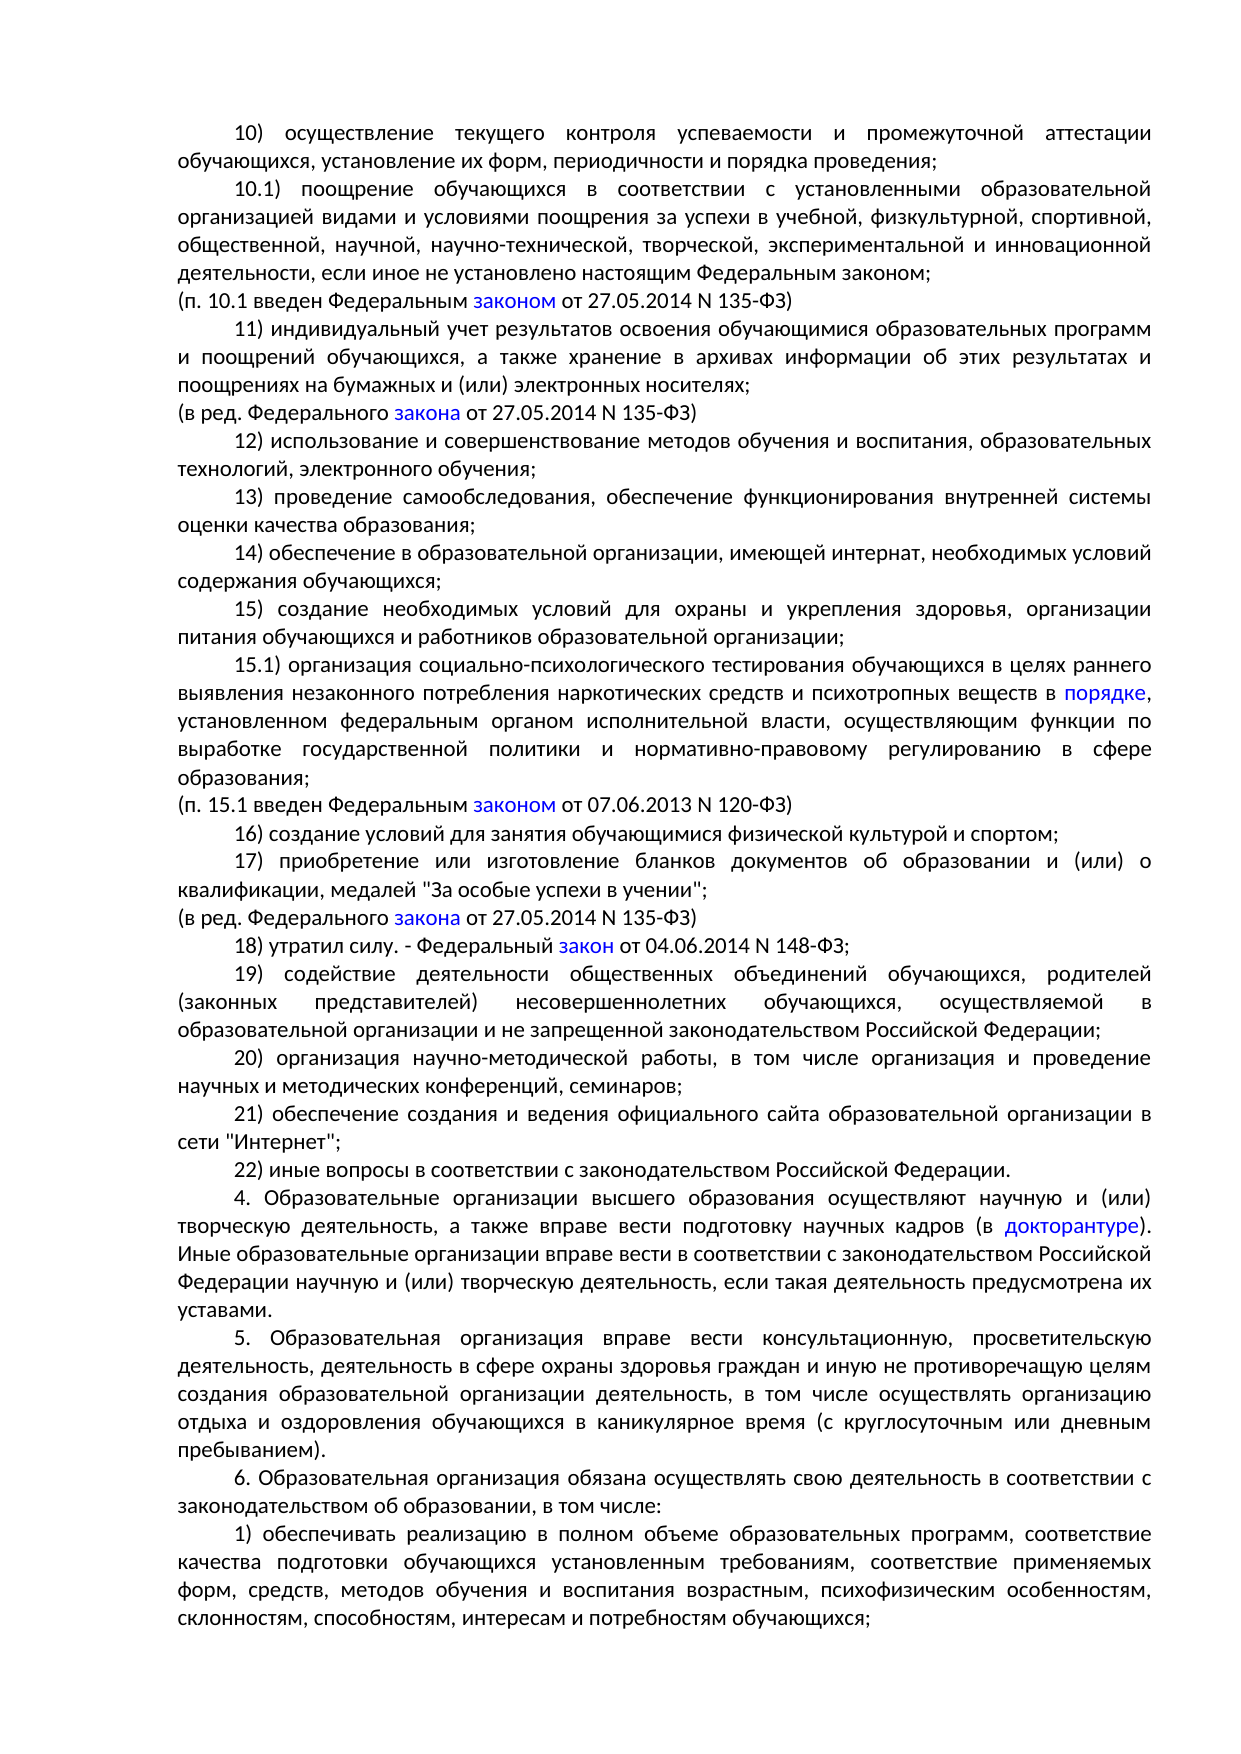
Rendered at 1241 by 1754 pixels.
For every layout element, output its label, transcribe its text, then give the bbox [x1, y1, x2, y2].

text 12) использование и совершенствование методов обучения и воспитания, образовательных технологий, электронного обучения; [177, 426, 1152, 482]
text (п. 15.1 введен Федеральным законом от 07.06.2013 N 120-ФЗ) [177, 791, 1152, 819]
text 11) индивидуальный учет результатов освоения обучающимися образовательных программ и поощрений обучающихся, а также хранение в архивах информации об этих результатах и поощрениях на бумажных и (или) электронных носителях; [177, 314, 1152, 398]
text (п. 10.1 введен Федеральным законом от 27.05.2014 N 135-ФЗ) [177, 286, 1152, 314]
text 19) содействие деятельности общественных объединений обучающихся, родителей (законных представителей) несовершеннолетних обучающихся, осуществляемой в образовательной организации и не запрещенной законодательством Российской Федерации; [177, 959, 1152, 1043]
text 1) обеспечивать реализацию в полном объеме образовательных программ, соответствие качества подготовки обучающихся установленным требованиям, соответствие применяемых форм, средств, методов обучения и воспитания возрастным, психофизическим особенностям, склонностям, способностям, интересам и потребностям обучающихся; [177, 1519, 1152, 1631]
text (в ред. Федерального закона от 27.05.2014 N 135-ФЗ) [177, 903, 1152, 931]
text 6. Образовательная организация обязана осуществлять свою деятельность в соответствии с законодательством об образовании, в том числе: [177, 1463, 1152, 1519]
text 13) проведение самообследования, обеспечение функционирования внутренней системы оценки качества образования; [177, 482, 1152, 538]
text 15.1) организация социально-психологического тестирования обучающихся в целях раннего выявления незаконного потребления наркотических средств и психотропных веществ в порядке, установленном федеральным органом исполнительной власти, осуществляющим функции по выработке государственной политики и нормативно-правовому регулированию в сфере образования; [177, 651, 1152, 791]
text (в ред. Федерального закона от 27.05.2014 N 135-ФЗ) [177, 398, 1152, 426]
text 18) утратил силу. - Федеральный закон от 04.06.2014 N 148-ФЗ; [177, 931, 1152, 959]
text 22) иные вопросы в соответствии с законодательством Российской Федерации. [177, 1155, 1152, 1183]
text 17) приобретение или изготовление бланков документов об образовании и (или) о квалификации, медалей "За особые успехи в учении"; [177, 847, 1152, 903]
text 20) организация научно-методической работы, в том числе организация и проведение научных и методических конференций, семинаров; [177, 1043, 1152, 1099]
text 5. Образовательная организация вправе вести консультационную, просветительскую деятельность, деятельность в сфере охраны здоровья граждан и иную не противоречащую целям создания образовательной организации деятельность, в том числе осуществлять организацию отдыха и оздоровления обучающихся в каникулярное время (с круглосуточным или дневным пребыванием). [177, 1323, 1152, 1463]
text 14) обеспечение в образовательной организации, имеющей интернат, необходимых условий содержания обучающихся; [177, 538, 1152, 594]
text 10) осуществление текущего контроля успеваемости и промежуточной аттестации обучающихся, установление их форм, периодичности и порядка проведения; [177, 118, 1152, 174]
text 10.1) поощрение обучающихся в соответствии с установленными образовательной организацией видами и условиями поощрения за успехи в учебной, физкультурной, спортивной, общественной, научной, научно-технической, творческой, экспериментальной и инновационной деятельности, если иное не установлено настоящим Федеральным законом; [177, 174, 1152, 286]
text 21) обеспечение создания и ведения официального сайта образовательной организации в сети "Интернет"; [177, 1099, 1152, 1155]
text 4. Образовательные организации высшего образования осуществляют научную и (или) творческую деятельность, а также вправе вести подготовку научных кадров (в докторантуре). Иные образовательные организации вправе вести в соответствии с законодательством Российской Федерации научную и (или) творческую деятельность, если такая деятельность предусмотрена их уставами. [177, 1183, 1152, 1323]
text 15) создание необходимых условий для охраны и укрепления здоровья, организации питания обучающихся и работников образовательной организации; [177, 594, 1152, 651]
text 16) создание условий для занятия обучающимися физической культурой и спортом; [177, 819, 1152, 847]
